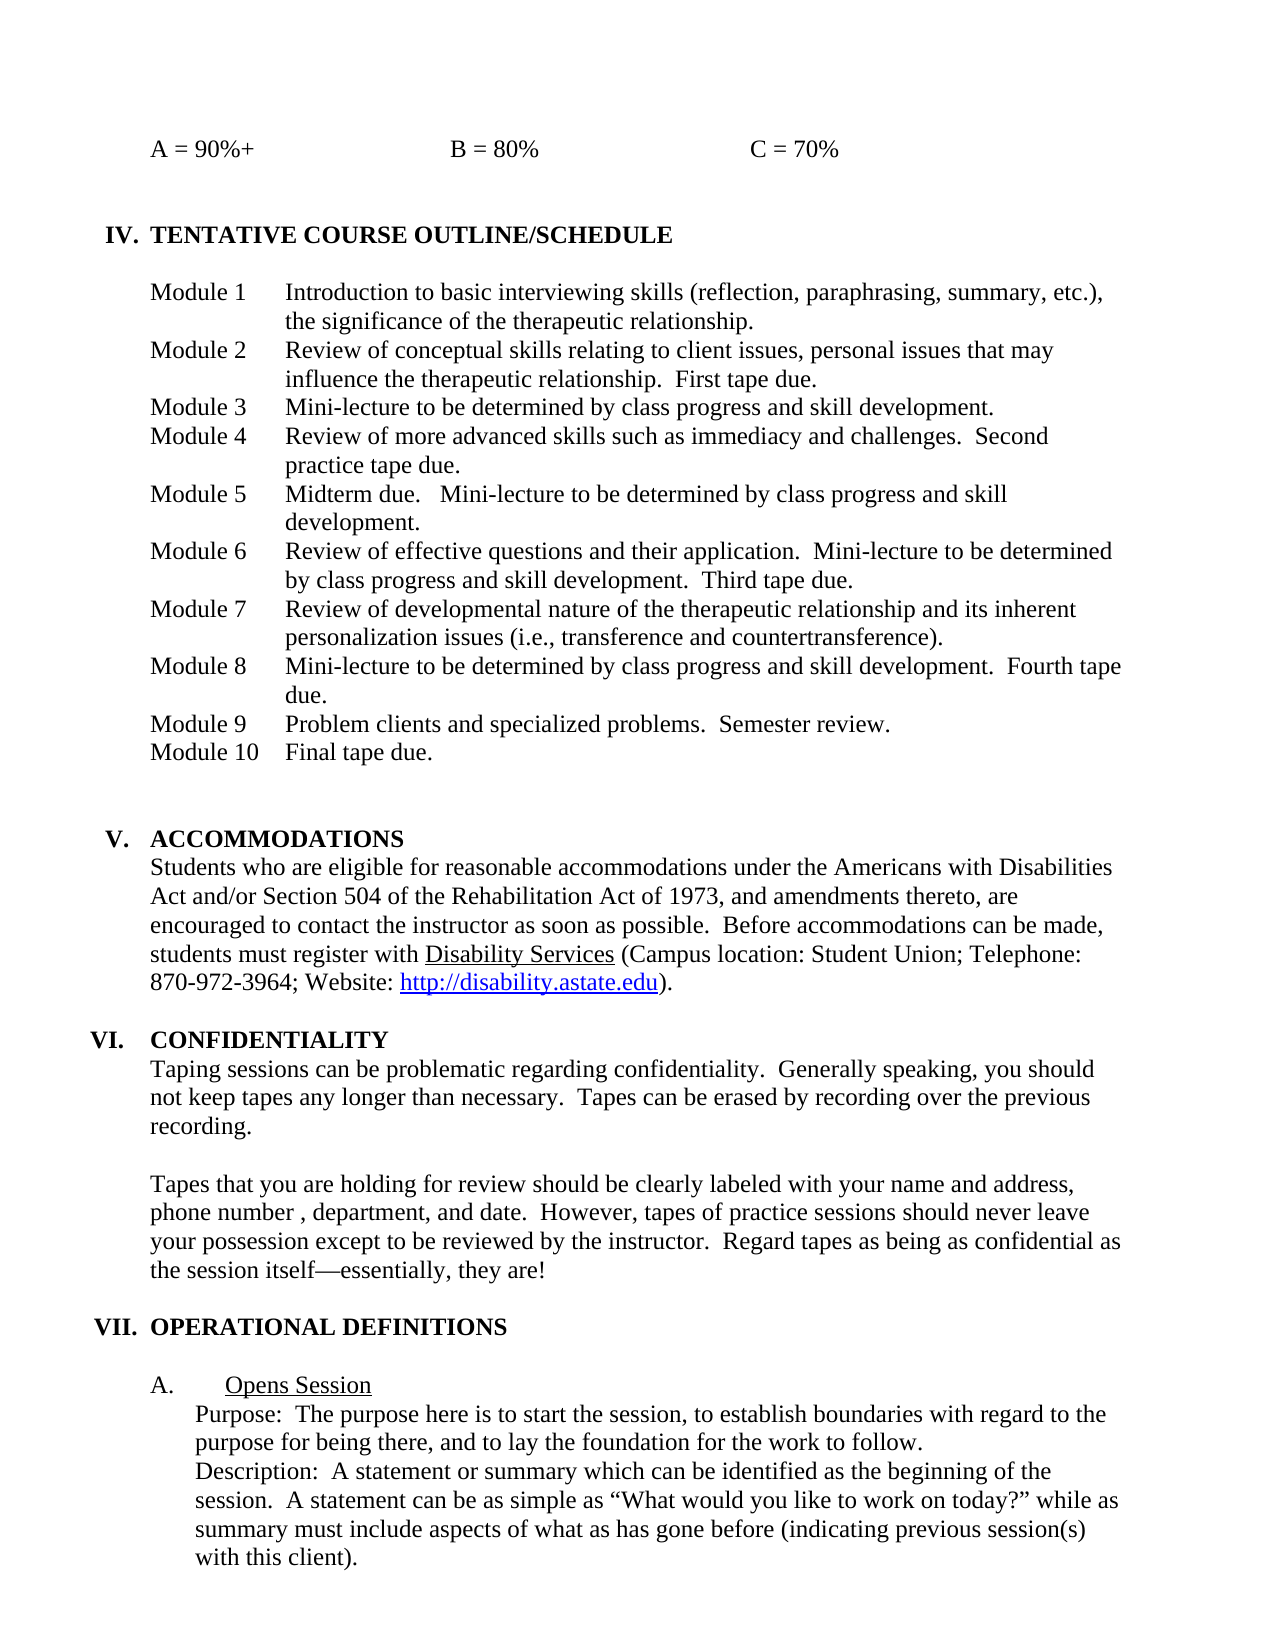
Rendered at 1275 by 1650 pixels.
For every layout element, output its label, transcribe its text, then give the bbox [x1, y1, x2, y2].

text IV. TENTATIVE COURSE OUTLINE/SCHEDULE [105, 220, 1125, 249]
text Module 4 Review of more advanced skills such as immediacy and challenges. Second practice tape due. [150, 421, 1125, 479]
text Module 8 Mini-lecture to be determined by class progress and skill development. Fourth tape due. [150, 651, 1125, 709]
text Module 5 Midterm due. Mini-lecture to be determined by class progress and skill development. [150, 479, 1125, 536]
text Purpose: The purpose here is to start the session, to establish boundaries with regard to the purpose for being there, and to lay the foundation for the work to follow. [195, 1399, 1125, 1456]
text Module 9 Problem clients and specialized problems. Semester review. [150, 709, 1125, 737]
text Module 2 Review of conceptual skills relating to client issues, personal issues that may influence the therapeutic relationship. First tape due. [150, 335, 1125, 392]
text Module 6 Review of effective questions and their application. Mini-lecture to be determined by class progress and skill development. Third tape due. [150, 536, 1125, 594]
text Students who are eligible for reasonable accommodations under the Americans with Disabilities Act and/or Section 504 of the Rehabilitation Act of 1973, and amendments thereto, are encouraged to contact the instructor as soon as possible. Before accommodations can be made, students must register with Disability Services (Campus location: Student Union; Telephone: 870-972-3964; Website: http://disability.astate.edu). [150, 852, 1125, 996]
text Module 1 Introduction to basic interviewing skills (reflection, paraphrasing, summary, etc.), the significance of the therapeutic relationship. [150, 277, 1125, 335]
text VI. CONFIDENTIALITY [90, 1025, 1125, 1054]
text A = 90%+ B = 80% C = 70% [150, 134, 1125, 162]
text Description: A statement or summary which can be identified as the beginning of the session. A statement can be as simple as “What would you like to work on today?” while as summary must include aspects of what as has gone before (indicating previous session(s) with this client). [195, 1456, 1125, 1571]
text Module 10 Final tape due. [150, 737, 1125, 766]
text VII. OPERATIONAL DEFINITIONS [94, 1312, 1125, 1341]
text Taping sessions can be problematic regarding confidentiality. Generally speaking, you should not keep tapes any longer than necessary. Tapes can be erased by recording over the previous recording. [150, 1054, 1125, 1140]
text Tapes that you are holding for review should be clearly labeled with your name and address, phone number , department, and date. However, tapes of practice sessions should never leave your possession except to be reviewed by the instructor. Regard tapes as being as confidential as the session itself—essentially, they are! [150, 1169, 1125, 1284]
text Module 3 Mini-lecture to be determined by class progress and skill development. [150, 392, 1125, 421]
text V. ACCOMMODATIONS [105, 824, 1125, 852]
text A. Opens Session [150, 1370, 1125, 1399]
text Module 7 Review of developmental nature of the therapeutic relationship and its inherent personalization issues (i.e., transference and countertransference). [150, 594, 1125, 651]
